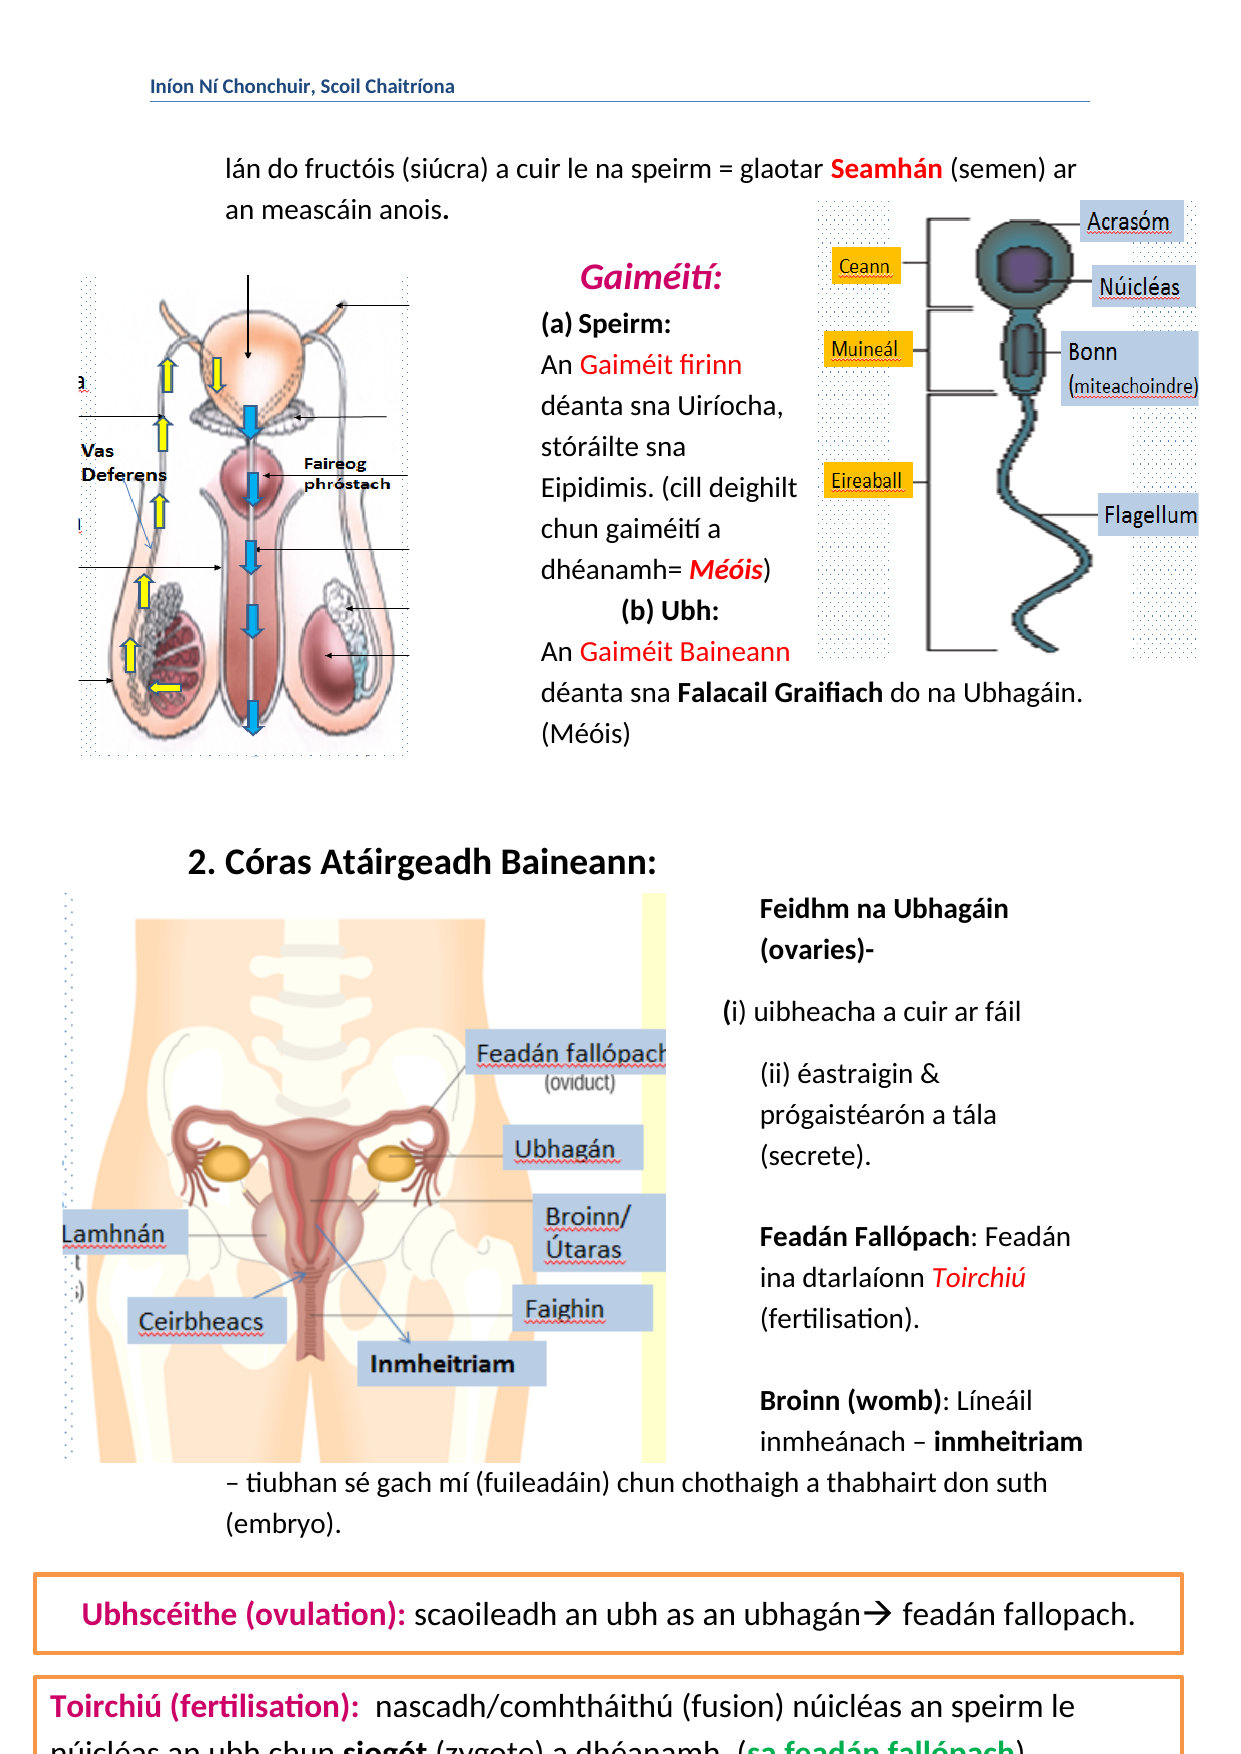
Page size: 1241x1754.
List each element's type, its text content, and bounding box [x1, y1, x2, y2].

list Speirm: [410, 305, 818, 341]
picture [62, 893, 666, 1463]
list Gaiméití: [225, 253, 818, 298]
text Saicíní Seamhnacha &Faireog Próstatach- leacht lán do fructóis (siúcra) a cuir le na speirm = glaotar Seamhán (semen) ar an meascáin anois. [225, 150, 1090, 227]
list (ii) éastraigin & prógaistéarón a tála (secrete). [666, 1055, 1090, 1172]
list Feidhm na Ubhagáin (ovaries)- [225, 890, 1090, 967]
list (b) Ubh: [410, 592, 818, 628]
list Broinn (womb): Líneáil inmheánach – inmheitriam – tiubhan sé gach mí (fuileadáin) chun chothaigh a thabhairt don suth (embryo). [225, 1382, 1090, 1541]
list Feadán Fallópach: Feadán ina dtarlaíonn Toirchiú (fertilisation). [666, 1218, 1090, 1336]
picture [78, 275, 410, 757]
list An Gaiméit firinn déanta sna Uiríocha, stóráilte sna Eipidimis. (cill deighilt chun gaiméití a dhéanamh= Méóis) [410, 346, 818, 587]
list Córas Atáirgeadh Baineann: [187, 838, 1090, 883]
list An Gaiméit Baineann déanta sna Falacail Graifiach do na Ubhagáin. (Méóis) [410, 633, 1090, 750]
picture [818, 198, 1199, 658]
text (i) uibheacha a cuir ar fáil [666, 993, 1090, 1029]
